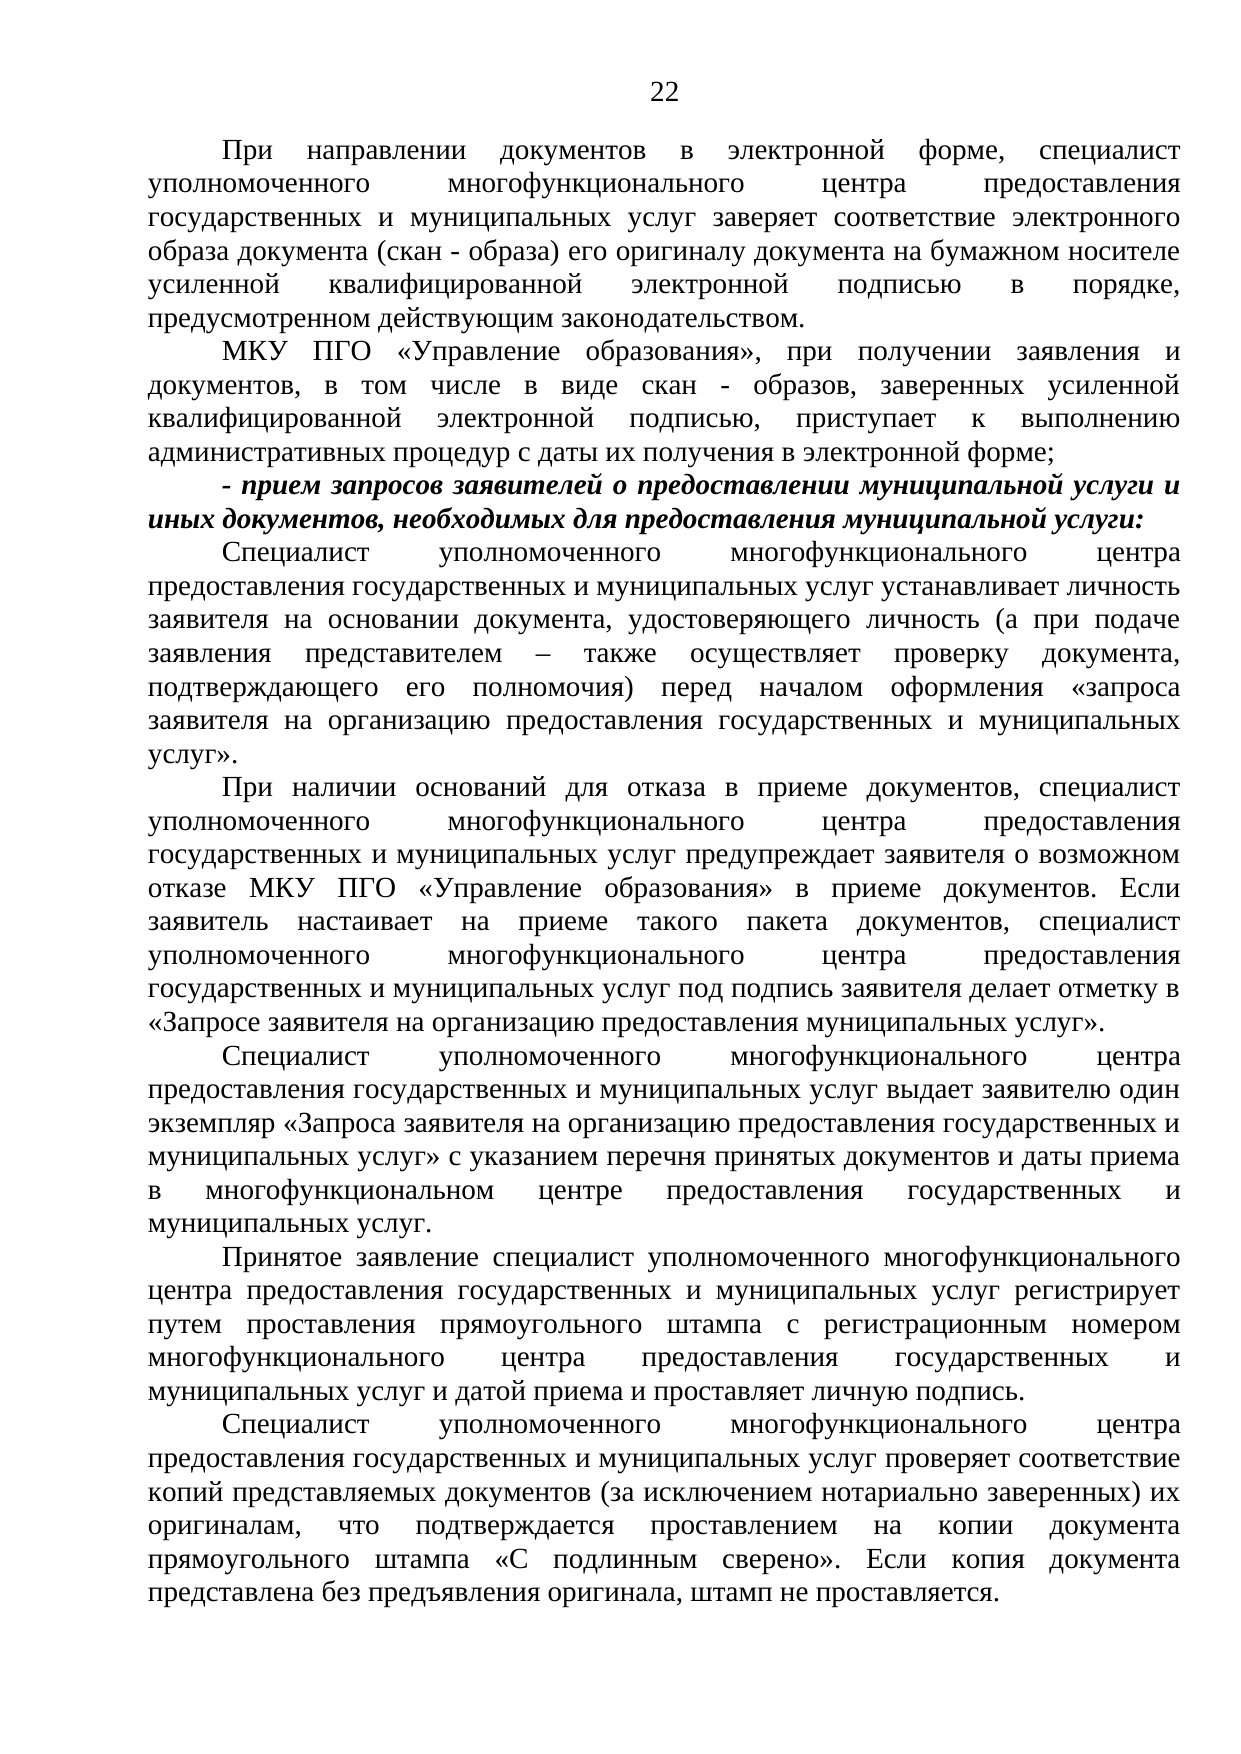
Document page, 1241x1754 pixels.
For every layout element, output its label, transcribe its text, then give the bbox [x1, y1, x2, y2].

text При направлении документов в электронной форме, специалист уполномоченного многофункционального центра предоставления государственных и муниципальных услуг заверяет соответствие электронного образа документа (скан - образа) его оригиналу документа на бумажном носителе усиленной квалифицированной электронной подписью в порядке, предусмотренном действующим законодательством. [148, 132, 1181, 333]
text МКУ ПГО «Управление образования», при получении заявления и документов, в том числе в виде скан - образов, заверенных усиленной квалифицированной электронной подписью, приступает к выполнению административных процедур с даты их получения в электронной форме; [148, 333, 1181, 467]
text Специалист уполномоченного многофункционального центра предоставления государственных и муниципальных услуг выдает заявителю один экземпляр «Запроса заявителя на организацию предоставления государственных и муниципальных услуг» с указанием перечня принятых документов и даты приема в многофункциональном центре предоставления государственных и муниципальных услуг. [148, 1038, 1181, 1239]
text Специалист уполномоченного многофункционального центра предоставления государственных и муниципальных услуг устанавливает личность заявителя на основании документа, удостоверяющего личность (а при подаче заявления представителем – также осуществляет проверку документа, подтверждающего его полномочия) перед началом оформления «запроса заявителя на организацию предоставления государственных и муниципальных услуг». [148, 534, 1181, 769]
text При наличии оснований для отказа в приеме документов, специалист уполномоченного многофункционального центра предоставления государственных и муниципальных услуг предупреждает заявителя о возможном отказе МКУ ПГО «Управление образования» в приеме документов. Если заявитель настаивает на приеме такого пакета документов, специалист уполномоченного многофункционального центра предоставления государственных и муниципальных услуг под подпись заявителя делает отметку в «Запросе заявителя на организацию предоставления муниципальных услуг». [148, 769, 1181, 1038]
text Принятое заявление специалист уполномоченного многофункционального центра предоставления государственных и муниципальных услуг регистрирует путем проставления прямоугольного штампа с регистрационным номером многофункционального центра предоставления государственных и муниципальных услуг и датой приема и проставляет личную подпись. [148, 1239, 1181, 1407]
text - прием запросов заявителей о предоставлении муниципальной услуги и иных документов, необходимых для предоставления муниципальной услуги: [148, 467, 1181, 534]
text Специалист уполномоченного многофункционального центра предоставления государственных и муниципальных услуг проверяет соответствие копий представляемых документов (за исключением нотариально заверенных) их оригиналам, что подтверждается проставлением на копии документа прямоугольного штампа «С подлинным сверено». Если копия документа представлена без предъявления оригинала, штамп не проставляется. [148, 1407, 1181, 1608]
